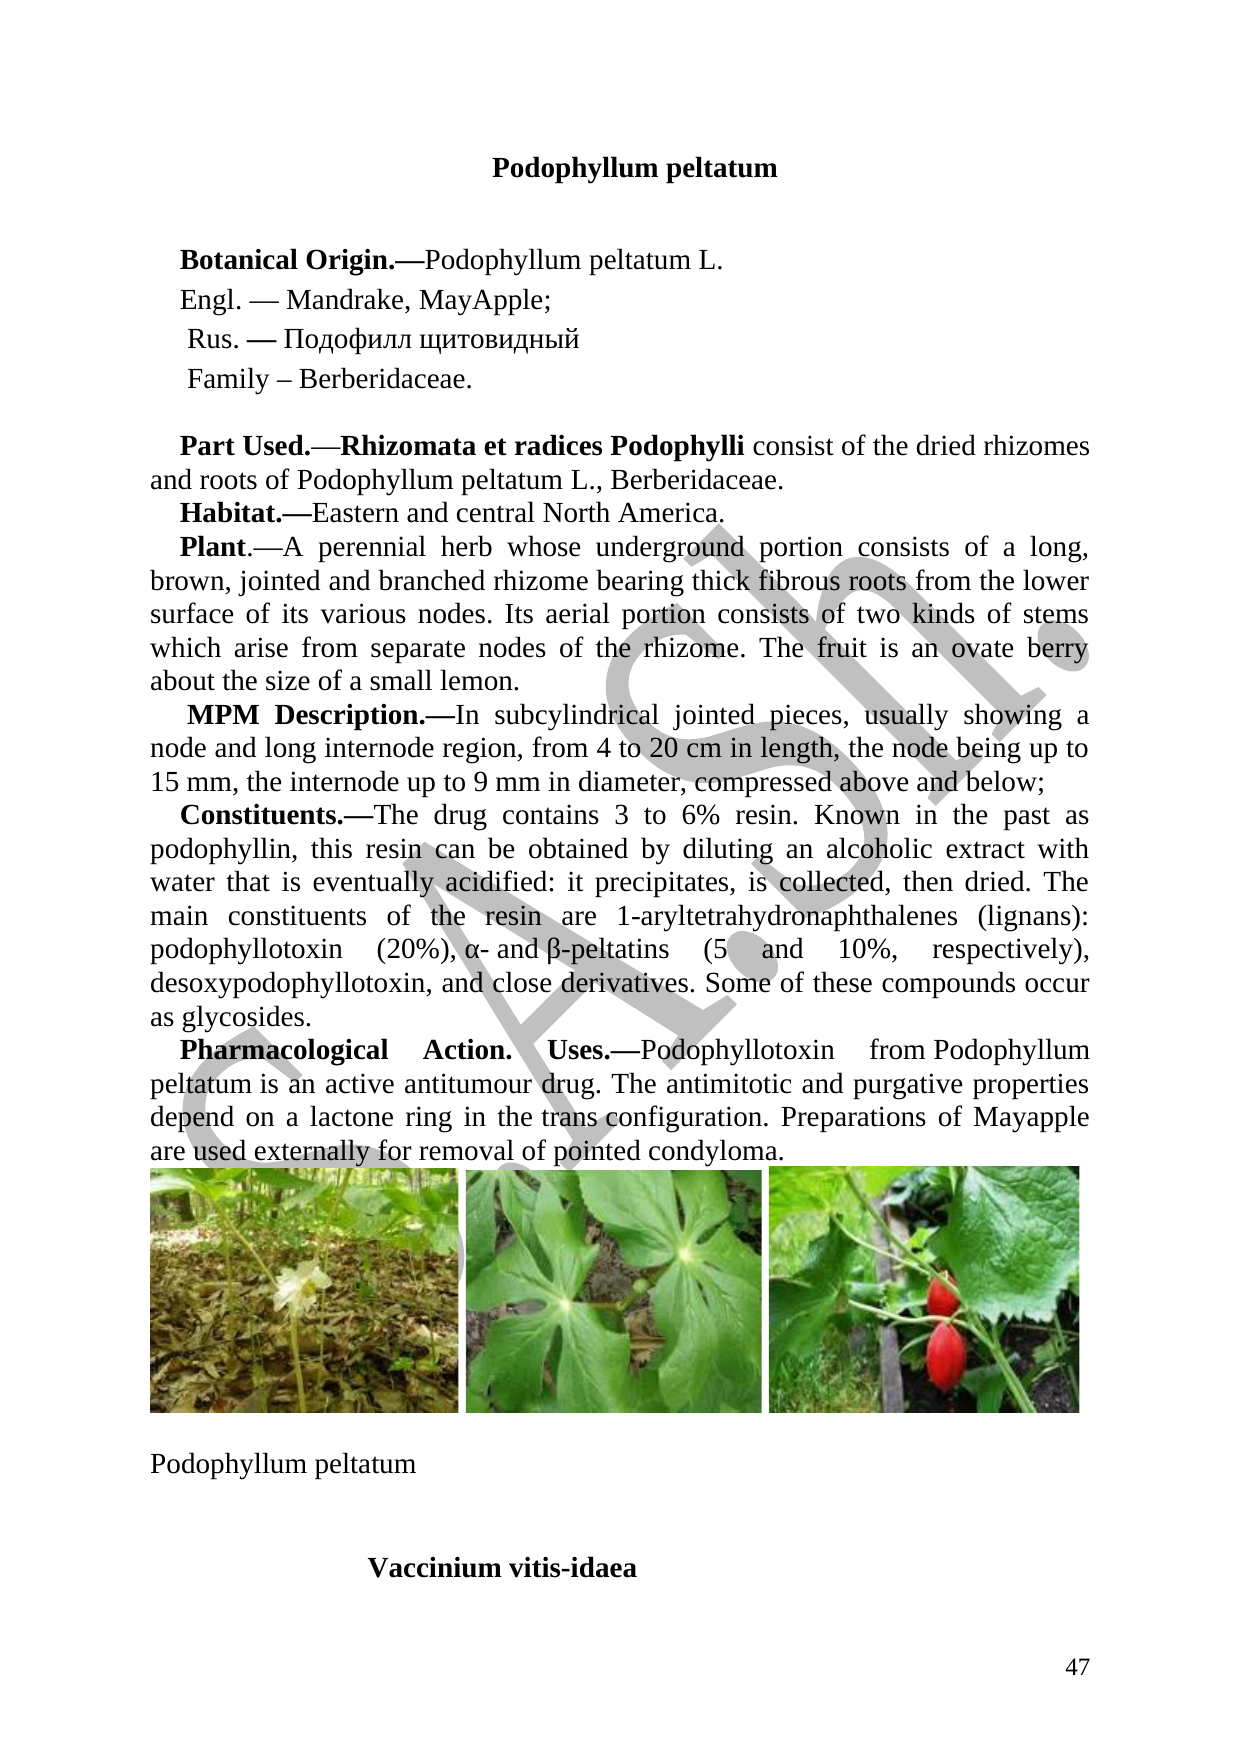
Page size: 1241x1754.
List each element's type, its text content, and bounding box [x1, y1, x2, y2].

text Engl. — Mandrake, MayApple; [150, 282, 1090, 315]
text Podophyllum peltatum [150, 150, 1090, 183]
text Part Used.—Rhizomata et radices Podophylli consist of the dried rhizomes and roots of Podophyllum peltatum L., Berberidaceae. [150, 428, 1090, 496]
text Constituents.—The drug contains 3 to 6% resin. Known in the past as podophyllin, this resin can be obtained by diluting an alcoholic extract with water that is eventually acidified: it precipitates, is collected, then dried. The main constituents of the resin are 1-aryltetrahydronaphthalenes (lignans): podophyllotoxin (20%), α- and β-peltatins (5 and 10%, respectively), desoxypodophyllotoxin, and close derivatives. Some of these compounds occur as glycosides. [150, 797, 1090, 1032]
text Family – Berberidaceae. [150, 361, 1090, 395]
picture [768, 1166, 1080, 1413]
text Pharmacological Action. Uses.—Podophyllotoxin from Podophyllum peltatum is an active antitumour drug. The antimitotic and purgative properties depend on a lactone ring in the trans configuration. Preparations of Mayapple are used externally for removal of pointed condyloma. [150, 1032, 1090, 1166]
text MPM Description.—In subcylindrical jointed pieces, usually showing a node and long internode region, from 4 to 20 cm in length, the node being up to 15 mm, the internode up to 9 mm in diameter, compressed above and below; [150, 697, 1090, 797]
text Plant.—A perennial herb whose underground portion consists of a long, brown, jointed and branched rhizome bearing thick fibrous roots from the lower surface of its various nodes. Its aerial portion consists of two kinds of stems which arise from separate nodes of the rhizome. The fruit is an ovate berry about the size of a small lemon. [150, 529, 1090, 697]
picture [465, 1170, 762, 1413]
text Habitat.—Eastern and central North America. [150, 496, 1090, 529]
text Rus. — Подофилл щитовидный [150, 322, 1090, 355]
text Podophyllum peltatum [150, 1446, 1090, 1479]
text Vaccinium vitis-idaea [150, 1531, 1090, 1583]
picture [150, 1168, 459, 1413]
text Botanical Origin.—Podophyllum peltatum L. [150, 242, 1090, 276]
